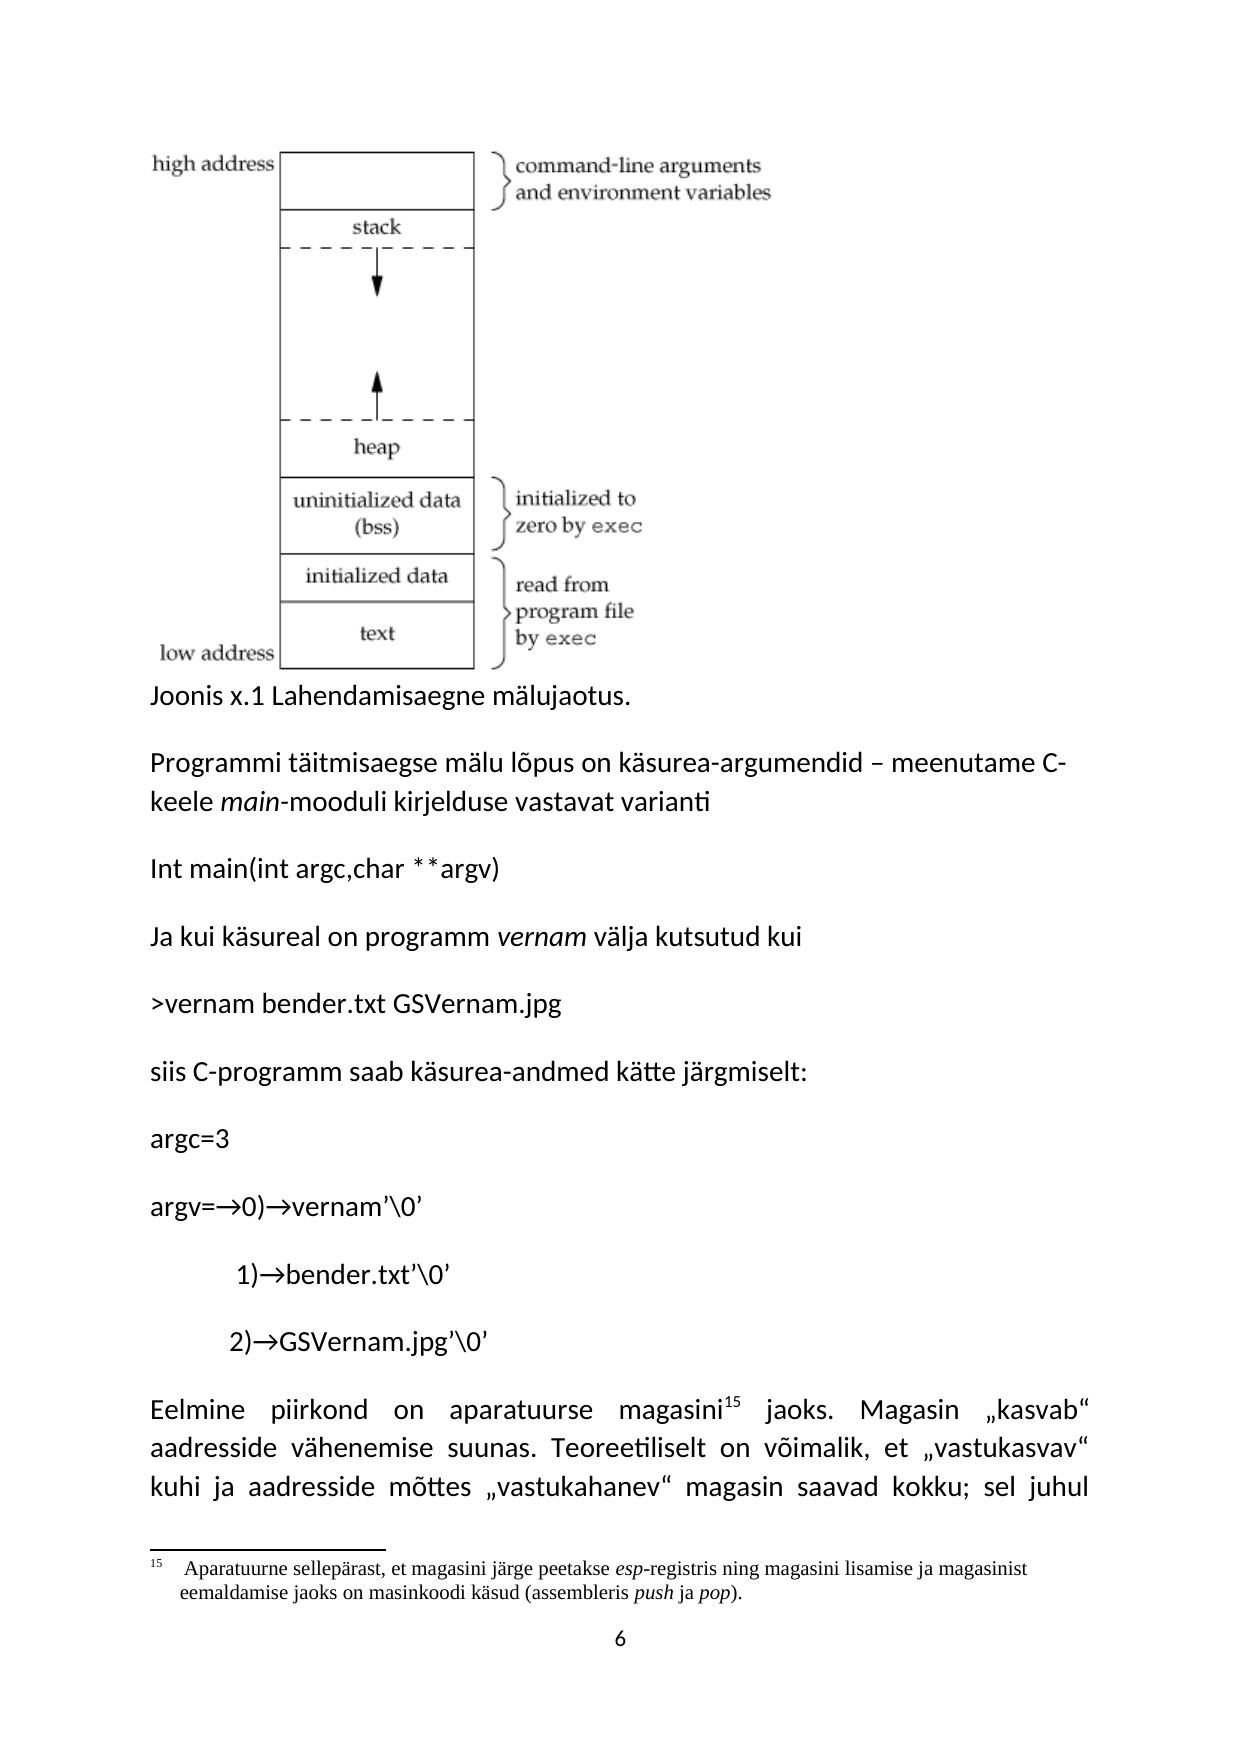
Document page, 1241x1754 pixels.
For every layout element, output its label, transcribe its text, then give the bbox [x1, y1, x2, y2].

text argc=3 [150, 1121, 1090, 1156]
text 1)→bender.txt’\0’ [150, 1256, 1090, 1291]
picture [150, 150, 775, 674]
text >vernam bender.txt GSVernam.jpg [150, 985, 1090, 1021]
text Programmi täitmisaegse mälu lõpus on käsurea-argumendid – meenutame C-keele main-mooduli kirjelduse vastavat varianti [150, 744, 1090, 818]
text argv=→0)→vernam’\0’ [150, 1188, 1090, 1224]
text siis C-programm saab käsurea-andmed kätte järgmiselt: [150, 1053, 1090, 1089]
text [150, 1391, 1090, 1503]
text Ja kui käsureal on programm vernam välja kutsutud kui [150, 918, 1090, 953]
text 2)→GSVernam.jpg’\0’ [150, 1323, 1090, 1359]
text Int main(int argc,char **argv) [150, 850, 1090, 886]
